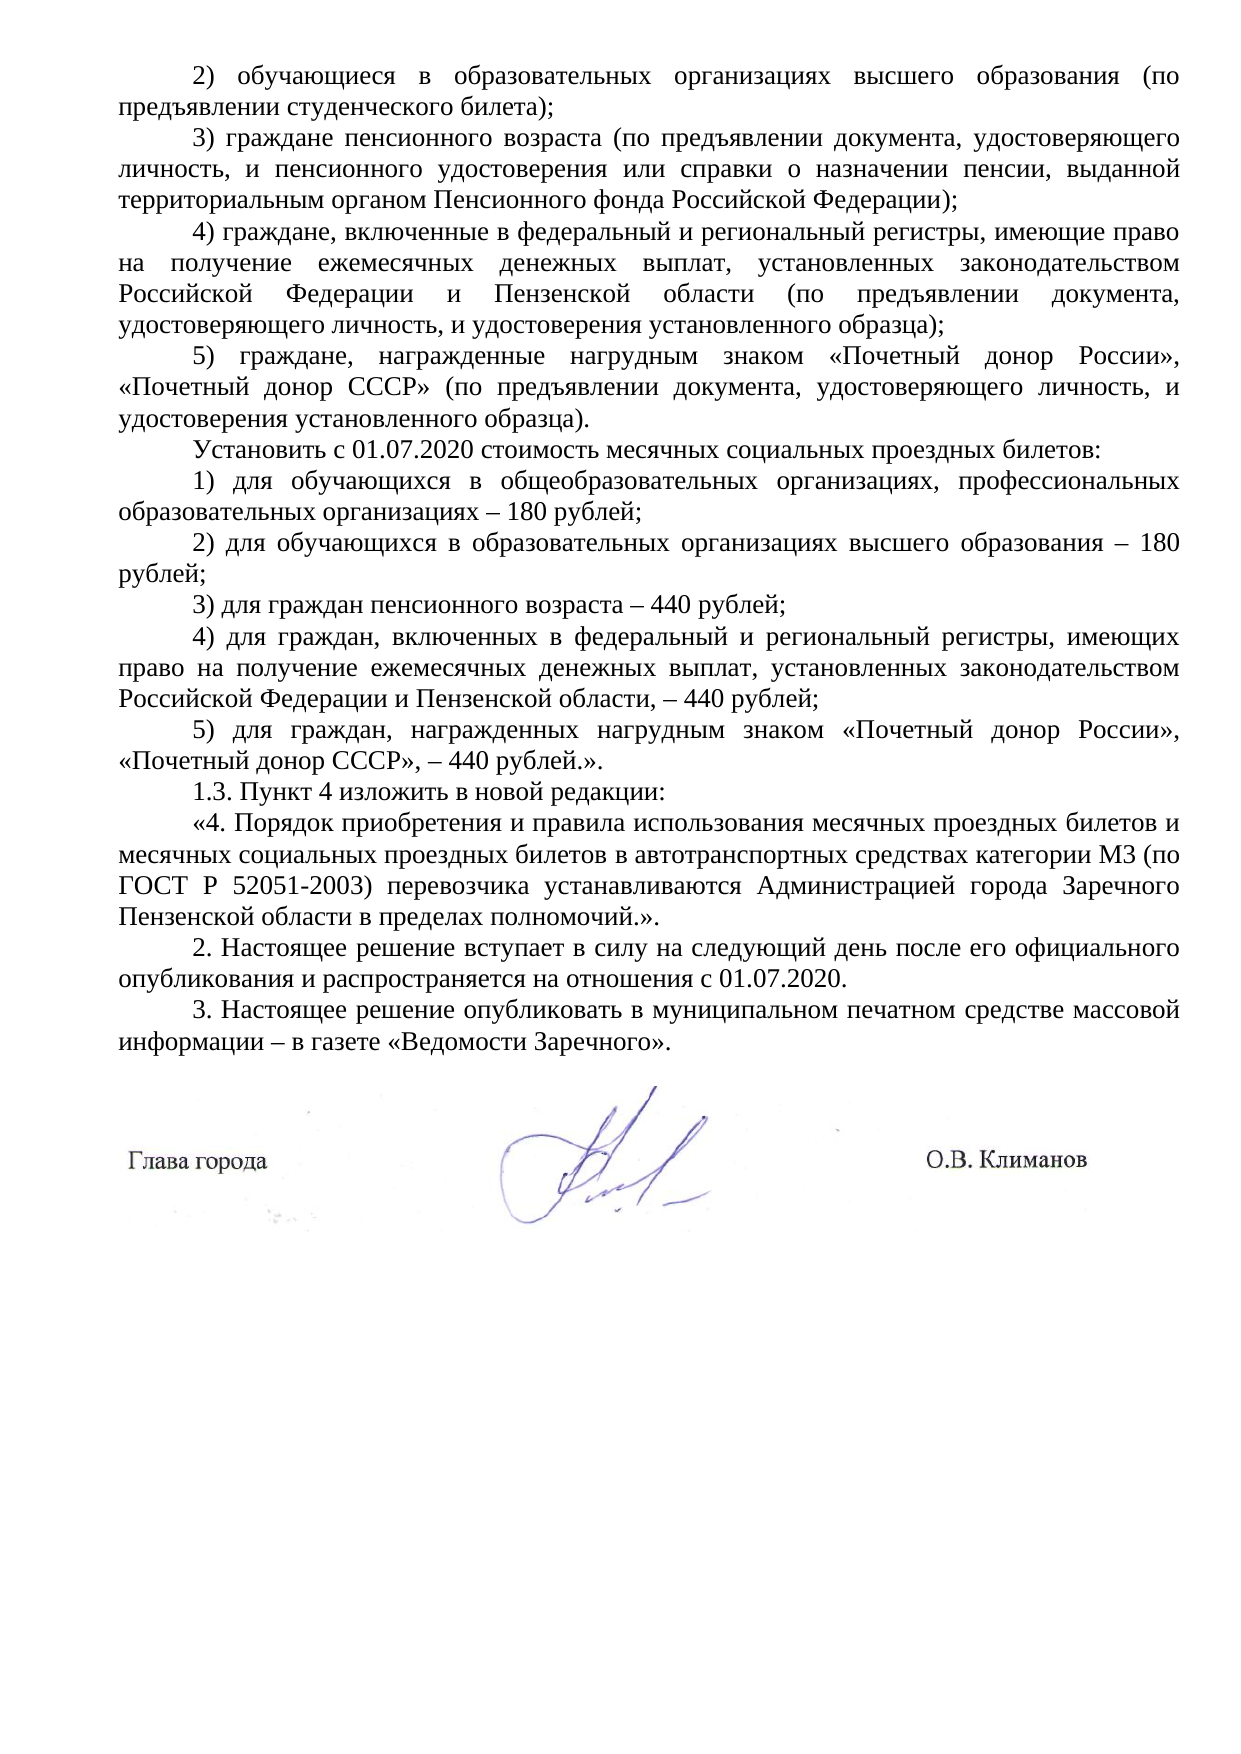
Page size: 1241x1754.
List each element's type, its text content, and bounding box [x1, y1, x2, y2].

text 2. Настоящее решение вступает в силу на следующий день после его официального опубликования и распространяется на отношения с 01.07.2020. [118, 931, 1181, 993]
picture [118, 1086, 1093, 1232]
text «4. Порядок приобретения и правила использования месячных проездных билетов и месячных социальных проездных билетов в автотранспортных средствах категории М3 (по ГОСТ Р 52051-2003) перевозчика устанавливаются Администрацией города Заречного Пензенской области в пределах полномочий.». [118, 807, 1181, 931]
text 2) обучающиеся в образовательных организациях высшего образования (по предъявлении студенческого билета); [118, 59, 1181, 121]
text 4) граждане, включенные в федеральный и региональный регистры, имеющие право на получение ежемесячных денежных выплат, установленных законодательством Российской Федерации и Пензенской области (по предъявлении документа, удостоверяющего личность, и удостоверения установленного образца); [118, 215, 1181, 339]
text Установить с 01.07.2020 стоимость месячных социальных проездных билетов: [118, 433, 1181, 464]
text 3. Настоящее решение опубликовать в муниципальном печатном средстве массовой информации – в газете «Ведомости Заречного». [118, 993, 1181, 1056]
text 2) для обучающихся в образовательных организациях высшего образования – 180 рублей; [118, 526, 1181, 588]
text 3) граждане пенсионного возраста (по предъявлении документа, удостоверяющего личность, и пенсионного удостоверения или справки о назначении пенсии, выданной территориальным органом Пенсионного фонда Российской Федерации); [118, 121, 1181, 215]
text 5) граждане, награжденные нагрудным знаком «Почетный донор России», «Почетный донор СССР» (по предъявлении документа, удостоверяющего личность, и удостоверения установленного образца). [118, 339, 1181, 433]
text 3) для граждан пенсионного возраста – 440 рублей; [118, 588, 1181, 620]
text 1) для обучающихся в общеобразовательных организациях, профессиональных образовательных организациях – 180 рублей; [118, 464, 1181, 526]
text 5) для граждан, награжденных нагрудным знаком «Почетный донор России», «Почетный донор СССР», – 440 рублей.». [118, 713, 1181, 775]
text 1.3. Пункт 4 изложить в новой редакции: [118, 775, 1181, 807]
text 4) для граждан, включенных в федеральный и региональный регистры, имеющих право на получение ежемесячных денежных выплат, установленных законодательством Российской Федерации и Пензенской области, – 440 рублей; [118, 620, 1181, 713]
